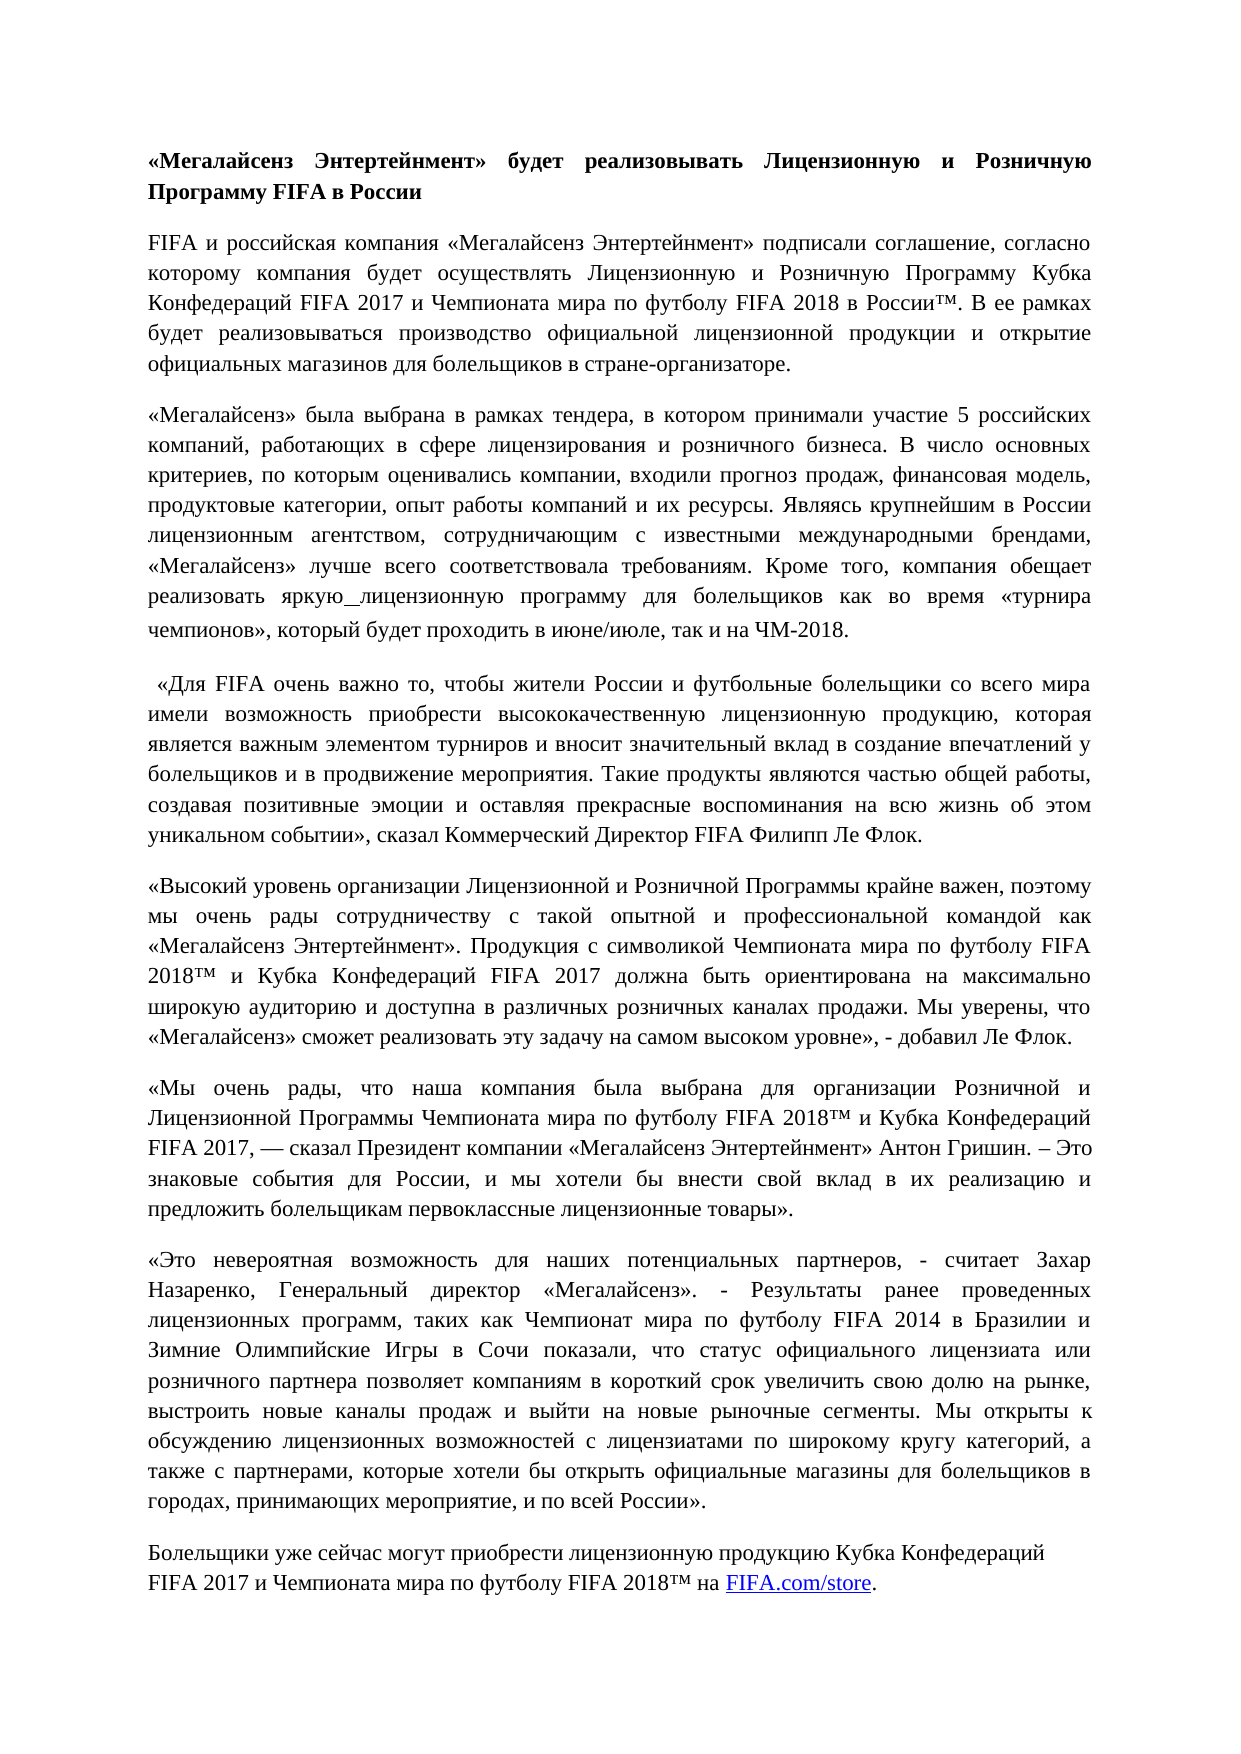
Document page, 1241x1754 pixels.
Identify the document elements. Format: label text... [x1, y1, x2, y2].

text «Мы очень рады, что наша компания была выбрана для организации Розничной и Лицензионной Программы Чемпионата мира по футболу FIFA 2018™ и Кубка Конфедераций FIFA 2017, — сказал Президент компании «Мегалайсенз Энтертейнмент» Антон Гришин. – Это знаковые события для России, и мы хотели бы внести свой вклад в их реализацию и предложить болельщикам первоклассные лицензионные товары». [148, 1074, 1093, 1221]
text FIFA и российская компания «Мегалайсенз Энтертейнмент» подписали соглашение, согласно которому компания будет осуществлять Лицензионную и Розничную Программу Кубка Конфедераций FIFA 2017 и Чемпионата мира по футболу FIFA 2018 в России™. В ее рамках будет реализовываться производство официальной лицензионной продукции и открытие официальных магазинов для болельщиков в стране-организаторе. [148, 229, 1093, 376]
text «Мегалайсенз» была выбрана в рамках тендера, в котором принимали участие 5 российских компаний, работающих в сфере лицензирования и розничного бизнеса. В число основных критериев, по которым оценивались компании, входили прогноз продаж, финансовая модель, продуктовые категории, опыт работы компаний и их ресурсы. Являясь крупнейшим в России лицензионным агентством, сотрудничающим с известными международными брендами, «Мегалайсенз» лучше всего соответствовала требованиям. Кроме того, компания обещает реализовать яркую лицензионную программу для болельщиков как во время «турнира чемпионов», который будет проходить в июне/июле, так и на ЧМ-2018. [148, 401, 1093, 644]
text «Мегалайсенз Энтертейнмент» будет реализовывать Лицензионную и Розничную Программу FIFA в России [148, 148, 1093, 204]
text «Высокий уровень организации Лицензионной и Розничной Программы крайне важен, поэтому мы очень рады сотрудничеству с такой опытной и профессиональной командой как «Мегалайсенз Энтертейнмент». Продукция с символикой Чемпионата мира по футболу FIFA 2018™ и Кубка Конфедераций FIFA 2017 должна быть ориентирована на максимально широкую аудиторию и доступна в различных розничных каналах продажи. Мы уверены, что «Мегалайсенз» сможет реализовать эту задачу на самом высоком уровне», - добавил Ле Флок. [148, 872, 1093, 1049]
text «Для FIFA очень важно то, чтобы жители России и футбольные болельщики со всего мира имели возможность приобрести высококачественную лицензионную продукцию, которая является важным элементом турниров и вносит значительный вклад в создание впечатлений у болельщиков и в продвижение мероприятия. Такие продукты являются частью общей работы, создавая позитивные эмоции и оставляя прекрасные воспоминания на всю жизнь об этом уникальном событии», сказал Коммерческий Директор FIFA Филипп Ле Флок. [148, 670, 1093, 847]
text «Это невероятная возможность для наших потенциальных партнеров, - считает Захар Назаренко, Генеральный директор «Мегалайсенз». - Результаты ранее проведенных лицензионных программ, таких как Чемпионат мира по футболу FIFA 2014 в Бразилии и Зимние Олимпийские Игры в Сочи показали, что статус официального лицензиата или розничного партнера позволяет компаниям в короткий срок увеличить свою долю на рынке, выстроить новые каналы продаж и выйти на новые рыночные сегменты. Мы открыты к обсуждению лицензионных возможностей с лицензиатами по широкому кругу категорий, а также с партнерами, которые хотели бы открыть официальные магазины для болельщиков в городах, принимающих мероприятие, и по всей России». [148, 1246, 1093, 1514]
text Болельщики уже сейчас могут приобрести лицензионную продукцию Кубка Конфедераций FIFA 2017 и Чемпионата мира по футболу FIFA 2018™ на FIFA.com/store. [148, 1538, 1093, 1595]
